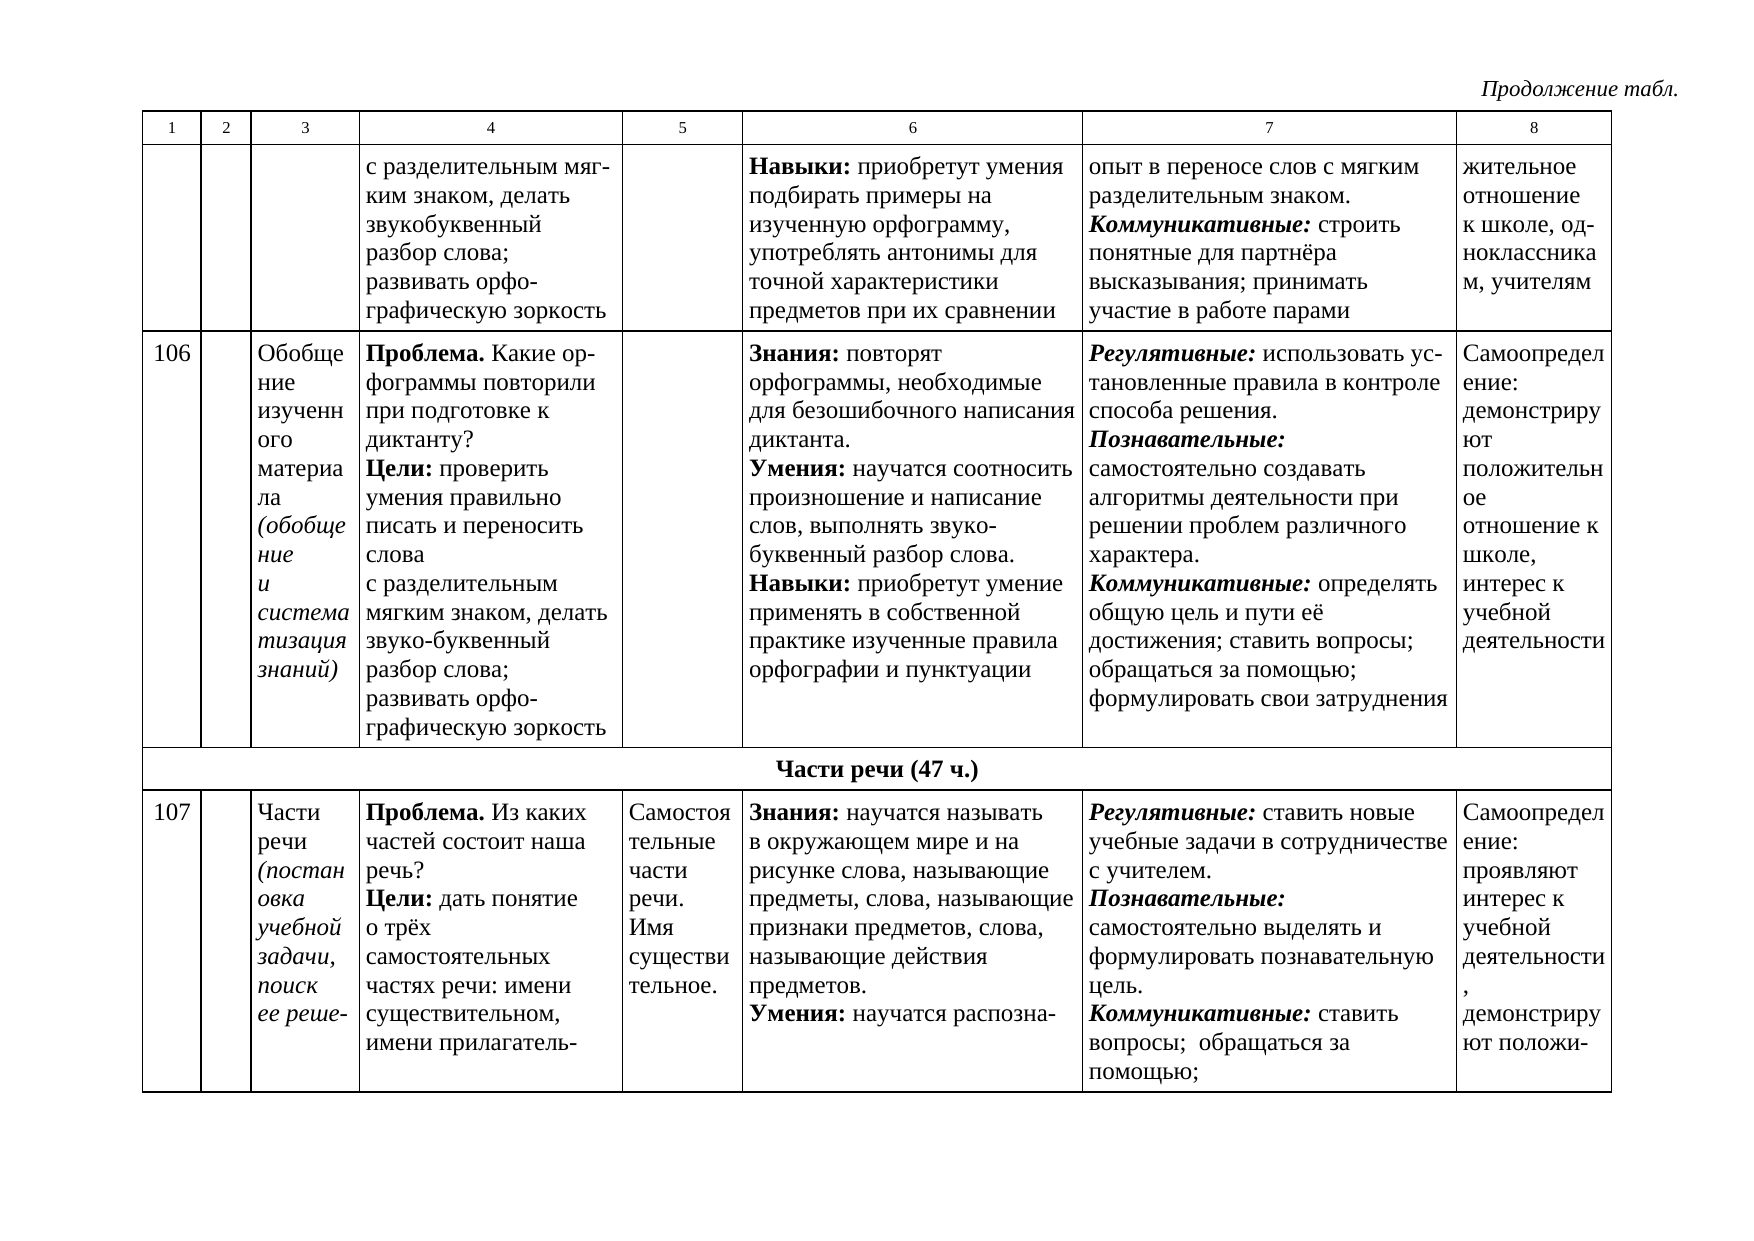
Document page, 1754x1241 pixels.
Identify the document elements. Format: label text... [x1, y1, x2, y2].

table_header 1 [143, 112, 200, 143]
table_cell [202, 791, 250, 1091]
table_cell Самоопределение: проявляют интерес к учебной деятельности, демонстрируют положи- [1457, 791, 1611, 1091]
table_cell Части речи (47 ч.) [143, 748, 1611, 789]
table_cell Самостоятельные части речи. Имя существительное. [623, 791, 742, 1091]
table_cell [143, 145, 200, 330]
table_cell [623, 145, 742, 330]
table_cell 107 [143, 791, 200, 1091]
text Продолжение табл. [75, 75, 1679, 101]
table_cell с разделительным мяг-ким знаком, делать звукобуквенный разбор слова; развивать орфо-графическую зоркость [360, 145, 622, 330]
table_cell [202, 332, 250, 747]
table_cell Самоопределение: демонстрируют положительное отношение к школе, интерес к учебной деятельности [1457, 332, 1611, 747]
table_cell Обобщение изученного материала (обобщение и систематизация знаний) [252, 332, 359, 747]
table_cell 106 [143, 332, 200, 747]
table_header 2 [202, 112, 250, 143]
table_header 4 [360, 112, 622, 143]
table_cell Проблема. Из каких частей состоит наша речь? Цели: дать понятие о трёх самостоятельных частях речи: имени существительном, имени прилагатель- [360, 791, 622, 1091]
table_cell [252, 145, 359, 330]
table_header 8 [1457, 112, 1611, 143]
table_cell Регулятивные: использовать ус-тановленные правила в контроле способа решения. Познавательные: самостоятельно создавать алгоритмы деятельности при решении проблем различного характера. Коммуникативные: определять общую цель и пути её достижения; ставить вопросы; обращаться за помощью; формулировать свои затруднения [1083, 332, 1456, 747]
table_cell опыт в переносе слов с мягким разделительным знаком. Коммуникативные: строить понятные для партнёра высказывания; принимать участие в работе парами [1083, 145, 1456, 330]
table_cell жительное отношение к школе, од-ноклассникам, учителям [1457, 145, 1611, 330]
table_header 6 [743, 112, 1082, 143]
table_cell [623, 332, 742, 747]
table_cell Части речи (постановка учебной задачи, поиск ее реше- [252, 791, 359, 1091]
table_cell Знания: научатся называть в окружающем мире и на рисунке слова, называющие предметы, слова, называющие признаки предметов, слова, называющие действия предметов. Умения: научатся распозна- [743, 791, 1082, 1091]
table_cell Знания: повторят орфограммы, необходимые для безошибочного написания диктанта. Умения: научатся соотносить произношение и написание слов, выполнять звуко-буквенный разбор слова. Навыки: приобретут умение применять в собственной практике изученные правила орфографии и пунктуации [743, 332, 1082, 747]
table_cell Проблема. Какие ор-фограммы повторили при подготовке к диктанту? Цели: проверить умения правильно писать и переносить слова с разделительным мягким знаком, делать звуко-буквенный разбор слова; развивать орфо-графическую зоркость [360, 332, 622, 747]
table_cell [202, 145, 250, 330]
table_header 3 [252, 112, 359, 143]
table_header 7 [1083, 112, 1456, 143]
table_cell Навыки: приобретут умения подбирать примеры на изученную орфограмму, употреблять антонимы для точной характеристики предметов при их сравнении [743, 145, 1082, 330]
table_cell Регулятивные: ставить новые учебные задачи в сотрудничестве с учителем. Познавательные: самостоятельно выделять и формулировать познавательную цель. Коммуникативные: ставить вопросы; обращаться за помощью; [1083, 791, 1456, 1091]
table_header 5 [623, 112, 742, 143]
